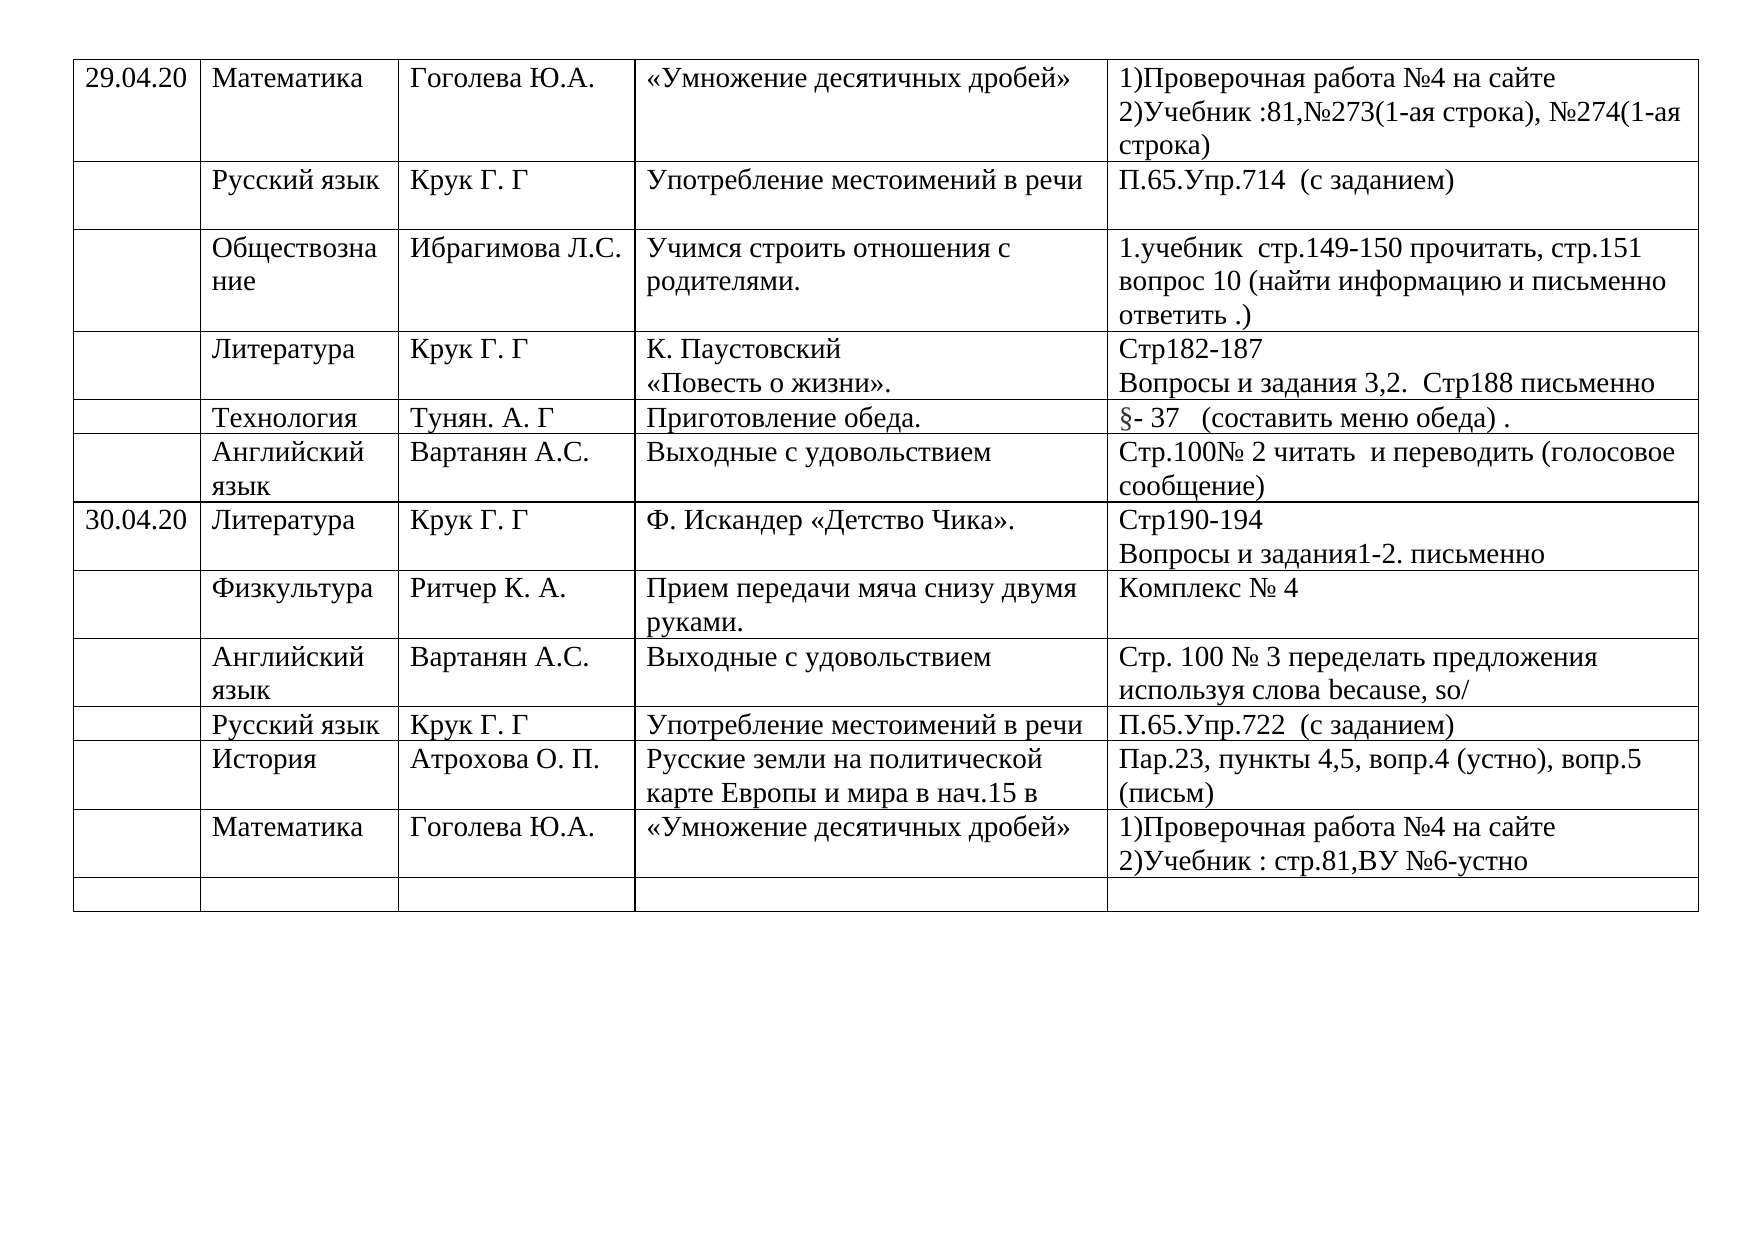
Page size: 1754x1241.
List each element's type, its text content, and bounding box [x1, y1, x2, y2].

table_cell Пар.23, пункты 4,5, вопр.4 (устно), вопр.5 (письм) [1108, 741, 1698, 808]
table_cell Приготовление обеда. [636, 400, 1107, 433]
table_cell «Умножение десятичных дробей» [636, 60, 1107, 161]
table_cell Стр182-187 Вопросы и задания 3,2. Стр188 письменно [1108, 332, 1698, 399]
table_cell Ф. Искандер «Детство Чика». [636, 503, 1107, 569]
table_cell Прием передачи мяча снизу двумя руками. [636, 571, 1107, 638]
table_cell [74, 434, 200, 501]
table_cell Английский язык [201, 639, 398, 706]
table_cell Вартанян А.С. [399, 639, 634, 706]
table_cell Русский язык [201, 707, 398, 740]
table_cell [1108, 878, 1698, 911]
table_cell П.65.Упр.722 (с заданием) [1108, 707, 1698, 740]
table_cell К. Паустовский «Повесть о жизни». [636, 332, 1107, 399]
table_cell [74, 707, 200, 740]
table_cell Русские земли на политической карте Европы и мира в нач.15 в [636, 741, 1107, 808]
table_cell Литература [201, 332, 398, 399]
table_cell [74, 400, 200, 433]
table_cell Ритчер К. А. [399, 571, 634, 638]
table_cell 1)Проверочная работа №4 на сайте 2)Учебник : стр.81,ВУ №6-устно [1108, 810, 1698, 877]
table_cell 1.учебник cтр.149-150 прочитать, стр.151 вопрос 10 (найти информацию и письменно ответить .) [1108, 230, 1698, 331]
table_cell [74, 571, 200, 638]
table_cell Стр190-194 Вопросы и задания1-2. письменно [1108, 503, 1698, 569]
table_cell Гоголева Ю.А. [399, 60, 634, 161]
table_cell Математика [201, 810, 398, 877]
table_cell П.65.Упр.714 (с заданием) [1108, 162, 1698, 229]
table_cell Математика [201, 60, 398, 161]
table_cell Крук Г. Г [399, 707, 634, 740]
table_cell [74, 332, 200, 399]
table_cell [399, 878, 634, 911]
table_cell Технология [201, 400, 398, 433]
table_cell [74, 639, 200, 706]
table_cell Крук Г. Г [399, 162, 634, 229]
table_cell [74, 230, 200, 331]
table_cell Крук Г. Г [399, 332, 634, 399]
table_cell Ибрагимова Л.С. [399, 230, 634, 331]
table_cell [74, 162, 200, 229]
table_cell Стр. 100 № 3 переделать предложения используя слова because, so/ [1108, 639, 1698, 706]
table_cell Крук Г. Г [399, 503, 634, 569]
table_cell Русский язык [201, 162, 398, 229]
table_cell [201, 878, 398, 911]
table_cell Английский язык [201, 434, 398, 501]
table_cell История [201, 741, 398, 808]
table_cell Учимся строить отношения с родителями. [636, 230, 1107, 331]
table_cell Комплекс № 4 [1108, 571, 1698, 638]
table_cell 30.04.20 [74, 503, 200, 569]
table_cell Выходные с удовольствием [636, 434, 1107, 501]
table_cell Физкультура [201, 571, 398, 638]
table_cell Вартанян А.С. [399, 434, 634, 501]
table_cell [74, 878, 200, 911]
table_cell Атрохова О. П. [399, 741, 634, 808]
table_cell [636, 878, 1107, 911]
table_cell [74, 810, 200, 877]
table_cell Выходные с удовольствием [636, 639, 1107, 706]
table_cell Употребление местоимений в речи [636, 707, 1107, 740]
table_cell Литература [201, 503, 398, 569]
table_cell Стр.100№ 2 читать и переводить (голосовое сообщение) [1108, 434, 1698, 501]
table_cell 1)Проверочная работа №4 на сайте 2)Учебник :81,№273(1-ая строка), №274(1-ая строка) [1108, 60, 1698, 161]
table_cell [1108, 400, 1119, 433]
table_cell «Умножение десятичных дробей» [636, 810, 1107, 877]
table_cell Употребление местоимений в речи [636, 162, 1107, 229]
table_cell Обществознание [201, 230, 398, 331]
table_cell Гоголева Ю.А. [399, 810, 634, 877]
table_cell [74, 741, 200, 808]
table_cell §- 37 (составить меню обеда) . [1150, 400, 1698, 433]
table_cell 29.04.20 [74, 60, 200, 161]
table_cell Тунян. А. Г [399, 400, 634, 433]
